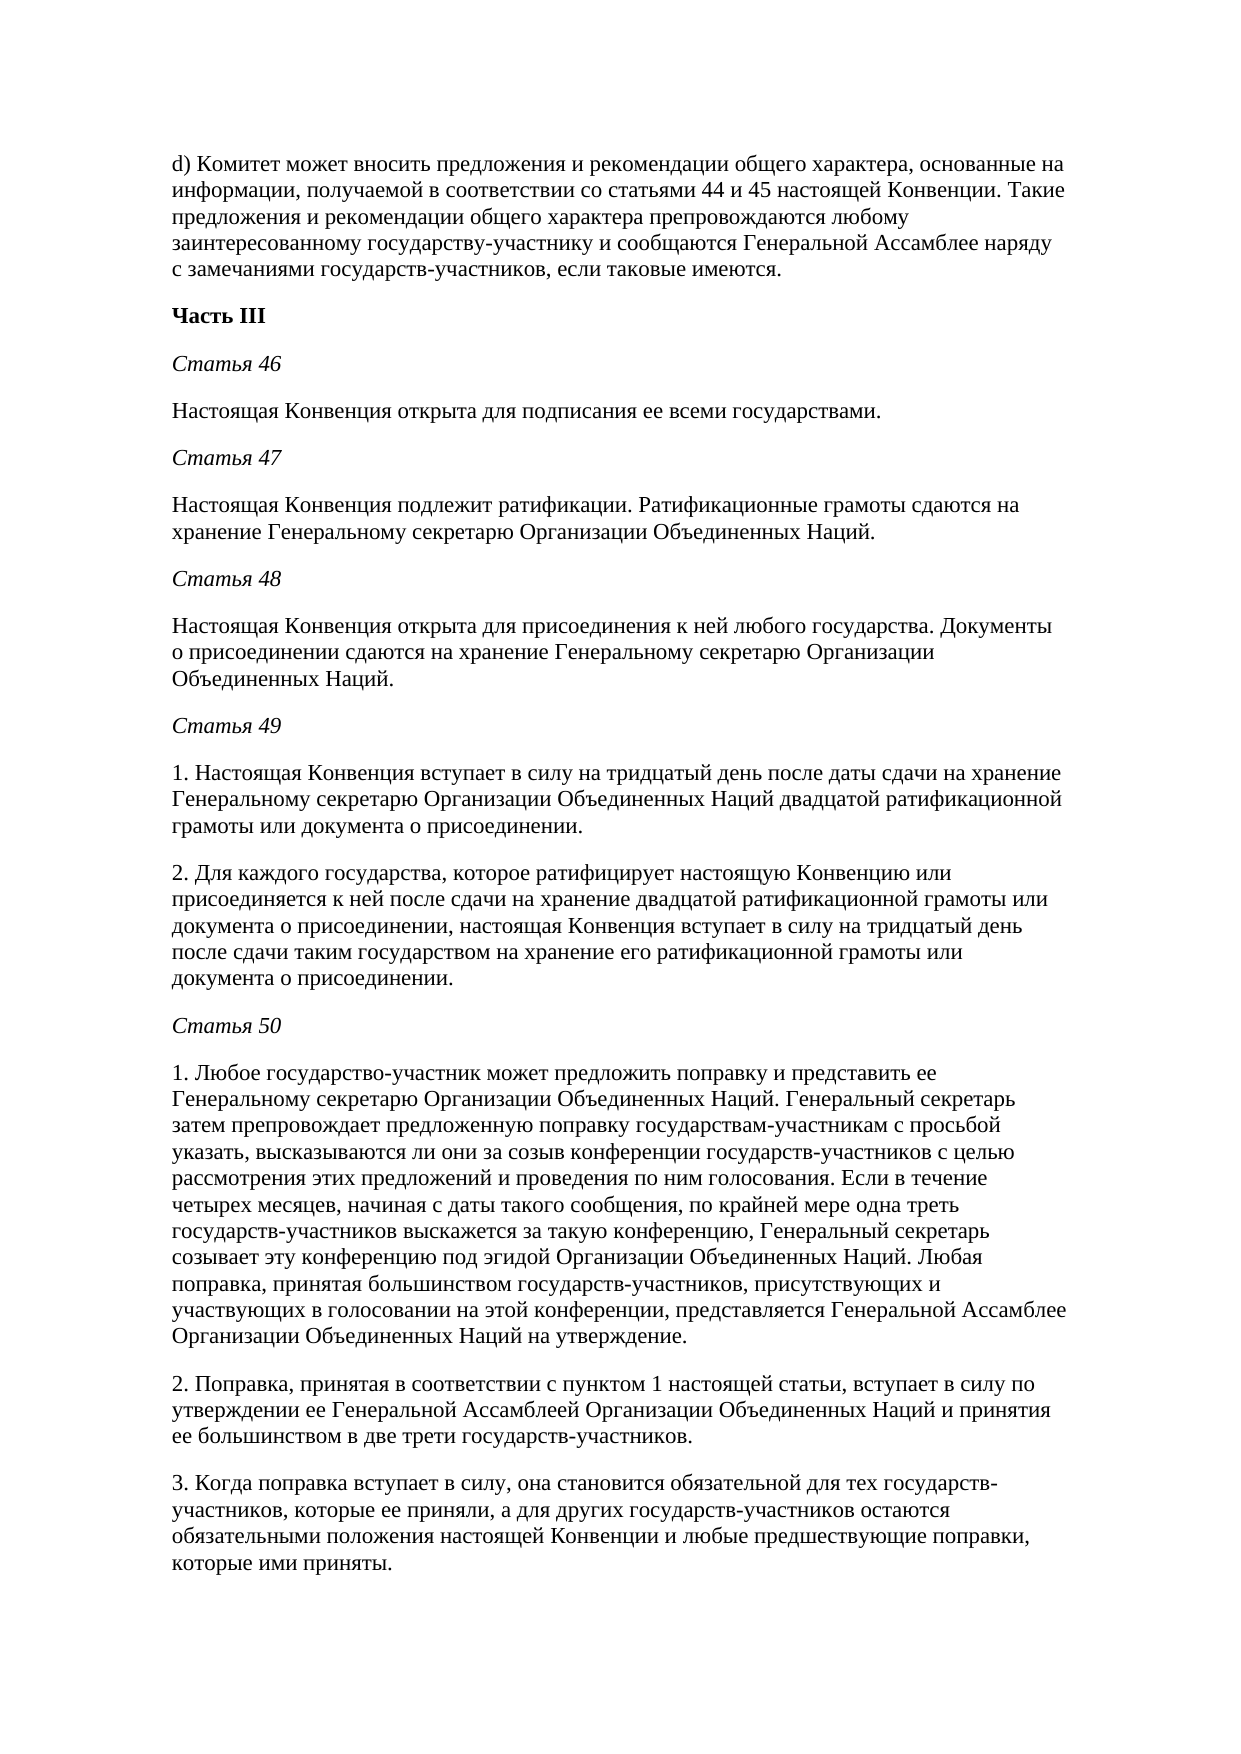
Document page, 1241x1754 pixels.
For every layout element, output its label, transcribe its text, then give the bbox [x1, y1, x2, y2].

text Настоящая Конвенция подлежит ратификации. Ратификационные грамоты сдаются на хранение Генеральному секретарю Организации Объединенных Наций. [172, 491, 1069, 544]
text Настоящая Конвенция открыта для подписания ее всеми государствами. [172, 397, 1069, 423]
subtitle Часть III [172, 303, 1069, 329]
text 3. Когда поправка вступает в силу, она становится обязательной для тех государств-участников, которые ее приняли, а для других государств-участников остаются обязательными положения настоящей Конвенции и любые предшествующие поправки, которые ими приняты. [172, 1469, 1069, 1575]
text 1. Любое государство-участник может предложить поправку и представить ее Генеральному секретарю Организации Объединенных Наций. Генеральный секретарь затем препровождает предложенную поправку государствам-участникам с просьбой указать, высказываются ли они за созыв конференции государств-участников с целью рассмотрения этих предложений и проведения по ним голосования. Если в течение четырех месяцев, начиная с даты такого сообщения, по крайней мере одна треть государств-участников выскажется за такую конференцию, Генеральный секретарь созывает эту конференцию под эгидой Организации Объединенных Наций. Любая поправка, принятая большинством государств-участников, присутствующих и участвующих в голосовании на этой конференции, представляется Генеральной Ассамблее Организации Объединенных Наций на утверждение. [172, 1059, 1069, 1349]
text 2. Для каждого государства, которое ратифицирует настоящую Конвенцию или присоединяется к ней после сдачи на хранение двадцатой ратификационной грамоты или документа о присоединении, настоящая Конвенция вступает в силу на тридцатый день после сдачи таким государством на хранение его ратификационной грамоты или документа о присоединении. [172, 859, 1069, 991]
text Статья 47 [172, 444, 1069, 471]
text Статья 48 [172, 565, 1069, 591]
text Статья 50 [172, 1012, 1069, 1038]
text Статья 49 [172, 712, 1069, 738]
text Статья 46 [172, 350, 1069, 376]
text d) Комитет может вносить предложения и рекомендации общего характера, основанные на информации, получаемой в соответствии со статьями 44 и 45 настоящей Конвенции. Такие предложения и рекомендации общего характера препровождаются любому заинтересованному государству-участнику и сообщаются Генеральной Ассамблее наряду с замечаниями государств-участников, если таковые имеются. [172, 150, 1069, 282]
text Настоящая Конвенция открыта для присоединения к ней любого государства. Документы о присоединении сдаются на хранение Генеральному секретарю Организации Объединенных Наций. [172, 612, 1069, 691]
text 1. Настоящая Конвенция вступает в силу на тридцатый день после даты сдачи на хранение Генеральному секретарю Организации Объединенных Наций двадцатой ратификационной грамоты или документа о присоединении. [172, 759, 1069, 838]
text 2. Поправка, принятая в соответствии с пунктом 1 настоящей статьи, вступает в силу по утверждении ее Генеральной Ассамблеей Организации Объединенных Наций и принятия ее большинством в две трети государств-участников. [172, 1369, 1069, 1449]
